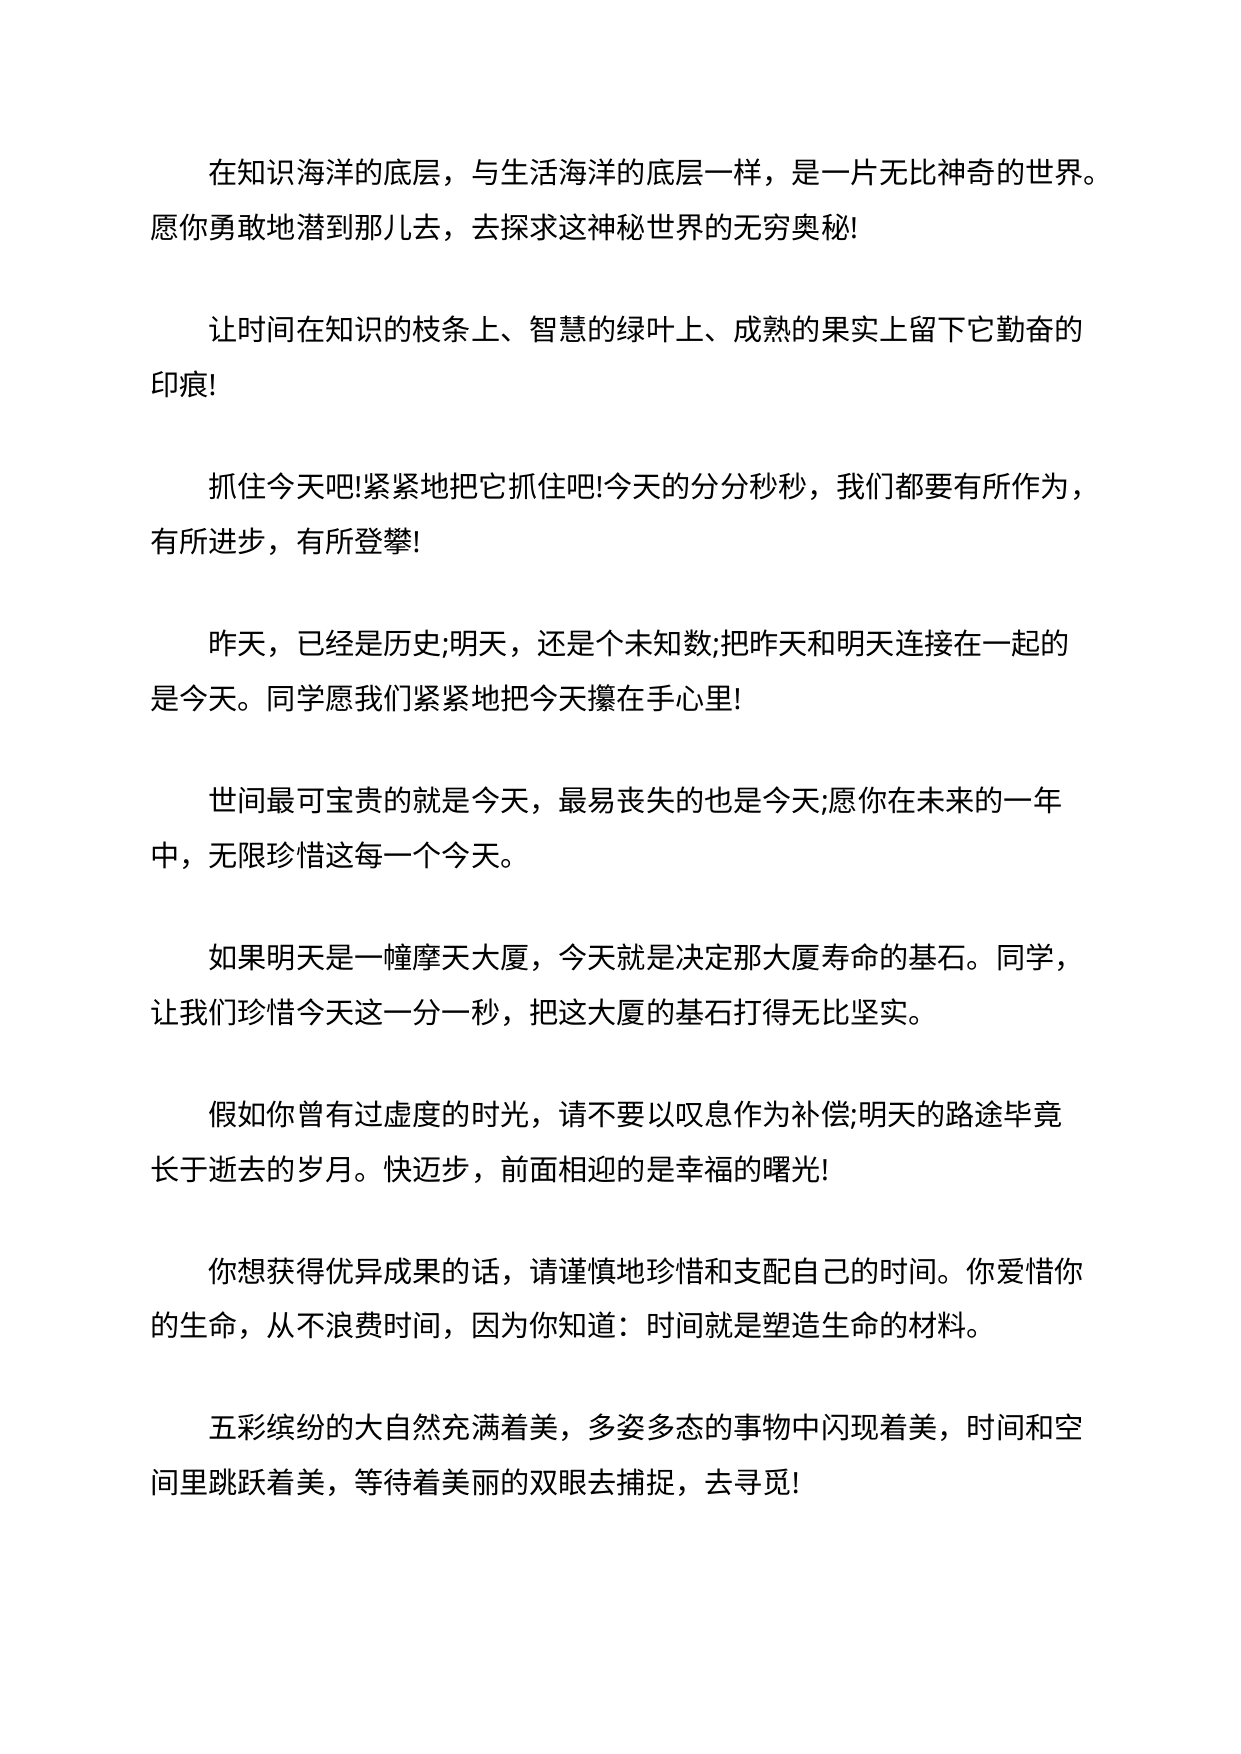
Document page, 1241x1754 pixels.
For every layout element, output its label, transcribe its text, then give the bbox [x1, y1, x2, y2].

text 世间最可宝贵的就是今天，最易丧失的也是今天;愿你在未来的一年中，无限珍惜这每一个今天。 [150, 778, 1090, 875]
text 让时间在知识的枝条上、智慧的绿叶上、成熟的果实上留下它勤奋的印痕! [150, 307, 1090, 404]
text 假如你曾有过虚度的时光，请不要以叹息作为补偿;明天的路途毕竟长于逝去的岁月。快迈步，前面相迎的是幸福的曙光! [150, 1091, 1090, 1188]
text 抓住今天吧!紧紧地把它抓住吧!今天的分分秒秒，我们都要有所作为，有所进步，有所登攀! [150, 464, 1090, 561]
text 昨天，已经是历史;明天，还是个未知数;把昨天和明天连接在一起的是今天。同学愿我们紧紧地把今天攥在手心里! [150, 621, 1090, 718]
text 在知识海洋的底层，与生活海洋的底层一样，是一片无比神奇的世界。愿你勇敢地潜到那儿去，去探求这神秘世界的无穷奥秘! [150, 150, 1090, 247]
text 如果明天是一幢摩天大厦，今天就是决定那大厦寿命的基石。同学，让我们珍惜今天这一分一秒，把这大厦的基石打得无比坚实。 [150, 934, 1090, 1032]
text 五彩缤纷的大自然充满着美，多姿多态的事物中闪现着美，时间和空间里跳跃着美，等待着美丽的双眼去捕捉，去寻觅! [150, 1405, 1090, 1502]
text 你想获得优异成果的话，请谨慎地珍惜和支配自己的时间。你爱惜你的生命，从不浪费时间，因为你知道：时间就是塑造生命的材料。 [150, 1248, 1090, 1345]
